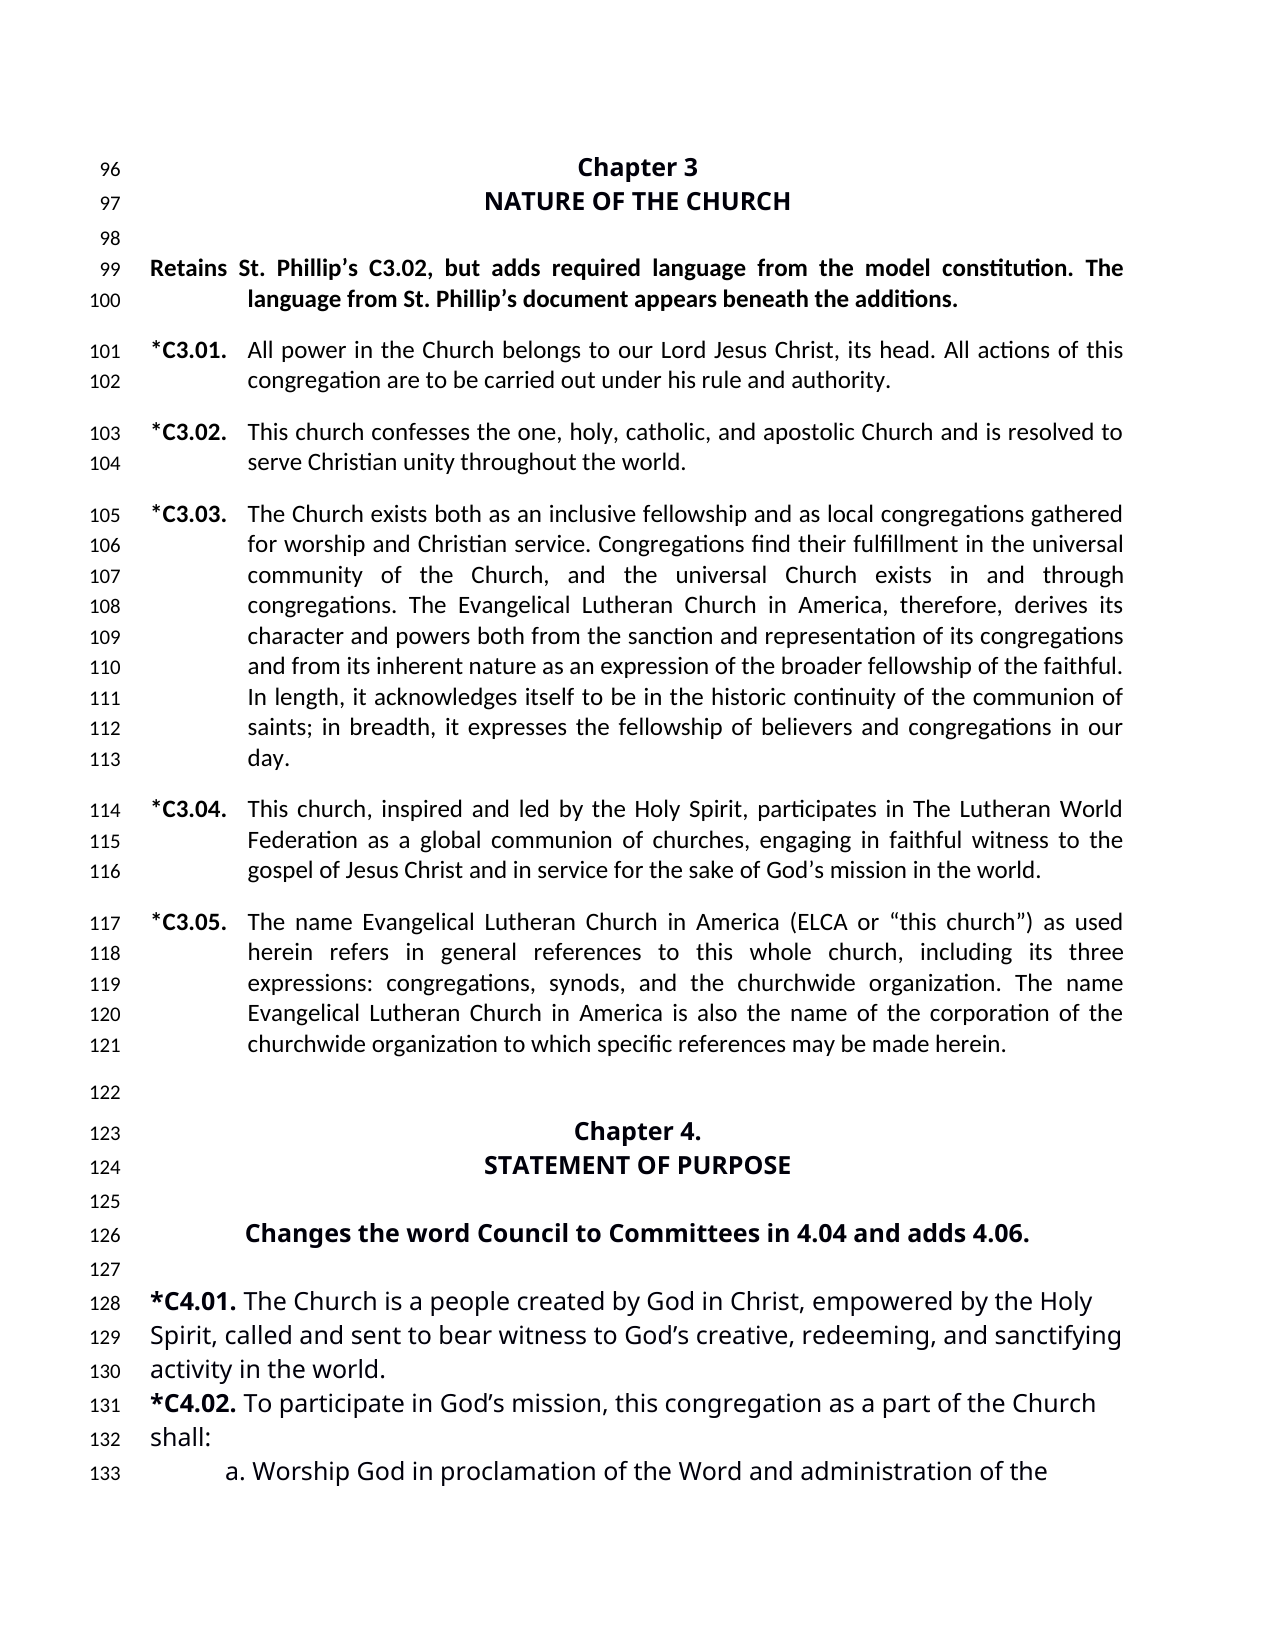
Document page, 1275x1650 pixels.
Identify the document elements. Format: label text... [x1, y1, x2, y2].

text *C3.02. This church confesses the one, holy, catholic, and apostolic Church and is resolved to serve Christian unity throughout the world. [150, 416, 1125, 477]
text a. Worship God in proclamation of the Word and administration of the [150, 1454, 1125, 1488]
text STATEMENT OF PURPOSE [150, 1147, 1125, 1181]
text Chapter 4. [150, 1113, 1125, 1147]
text *C3.04. This church, inspired and led by the Holy Spirit, participates in The Lutheran World Federation as a global communion of churches, engaging in faithful witness to the gospel of Jesus Christ and in service for the sake of God’s mission in the world. [150, 793, 1125, 885]
text shall: [150, 1420, 1125, 1454]
text NATURE OF THE CHURCH [150, 184, 1125, 218]
text Changes the word Council to Committees in 4.04 and adds 4.06. [150, 1215, 1125, 1249]
text *C3.03. The Church exists both as an inclusive fellowship and as local congregations gathered for worship and Christian service. Congregations find their fulfillment in the universal community of the Church, and the universal Church exists in and through congregations. The Evangelical Lutheran Church in America, therefore, derives its character and powers both from the sanction and representation of its congregations and from its inherent nature as an expression of the broader fellowship of the faithful. In length, it acknowledges itself to be in the historic continuity of the communion of saints; in breadth, it expresses the fellowship of believers and congregations in our day. [150, 498, 1125, 772]
text *C4.02. To participate in God’s mission, this congregation as a part of the Church [150, 1386, 1125, 1420]
text *C3.01. All power in the Church belongs to our Lord Jesus Christ, its head. All actions of this congregation are to be carried out under his rule and authority. [150, 334, 1125, 395]
text Spirit, called and sent to bear witness to God’s creative, redeeming, and sanctifying activity in the world. [150, 1318, 1125, 1386]
text Chapter 3 [150, 150, 1125, 184]
text *C3.05. The name Evangelical Lutheran Church in America (ELCA or “this church”) as used herein refers in general references to this whole church, including its three expressions: congregations, synods, and the churchwide organization. The name Evangelical Lutheran Church in America is also the name of the corporation of the churchwide organization to which specific references may be made herein. [150, 906, 1125, 1058]
text *C4.01. The Church is a people created by God in Christ, empowered by the Holy [150, 1283, 1125, 1318]
text Retains St. Phillip’s C3.02, but adds required language from the model constitution. The language from St. Phillip’s document appears beneath the additions. [150, 252, 1125, 313]
